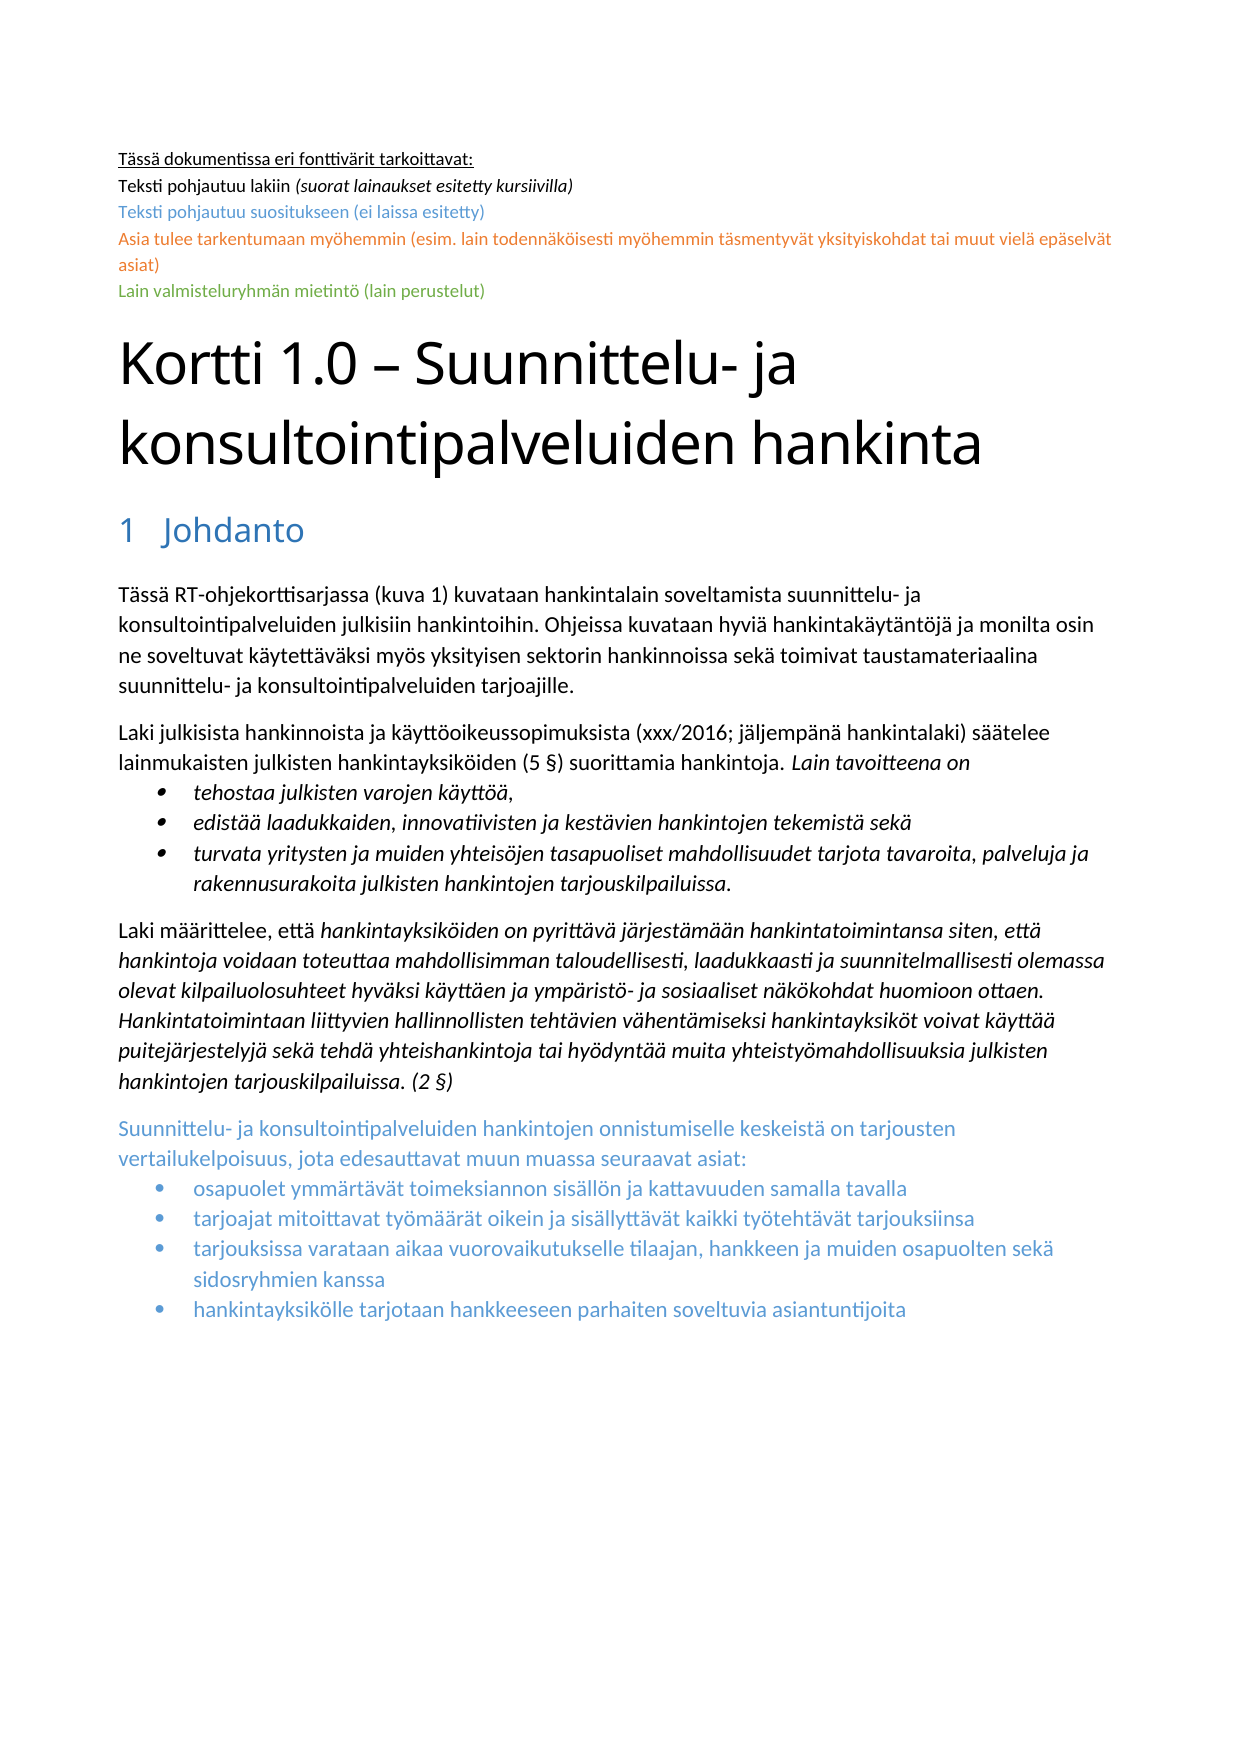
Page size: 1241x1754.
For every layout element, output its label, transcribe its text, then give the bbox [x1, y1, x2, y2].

list tehostaa julkisten varojen käyttöä, [156, 778, 1122, 806]
text Teksti pohjautuu lakiin (suorat lainaukset esitetty kursiivilla) [118, 174, 1122, 197]
text Tässä dokumentissa eri fonttivärit tarkoittavat: [118, 148, 1122, 171]
text Tässä RT-ohjekorttisarjassa (kuva 1) kuvataan hankintalain soveltamista suunnittelu- ja konsultointipalveluiden julkisiin hankintoihin. Ohjeissa kuvataan hyviä hankintakäytäntöjä ja monilta osin ne soveltuvat käytettäväksi myös yksityisen sektorin hankinnoissa sekä toimivat taustamateriaalina suunnittelu- ja konsultointipalveluiden tarjoajille. [118, 580, 1122, 699]
text Suunnittelu- ja konsultointipalveluiden hankintojen onnistumiselle keskeistä on tarjousten vertailukelpoisuus, jota edesauttavat muun muassa seuraavat asiat: [118, 1114, 1122, 1172]
subtitle Johdanto [118, 506, 1122, 552]
title Kortti 1.0 – Suunnittelu- ja konsultointipalveluiden hankinta [118, 322, 1122, 481]
text Laki julkisista hankinnoista ja käyttöoikeussopimuksista (xxx/2016; jäljempänä hankintalaki) säätelee lainmukaisten julkisten hankintayksiköiden (5 §) suorittamia hankintoja. Lain tavoitteena on [118, 718, 1122, 776]
list osapuolet ymmärtävät toimeksiannon sisällön ja kattavuuden samalla tavalla [156, 1174, 1122, 1202]
text Teksti pohjautuu suositukseen (ei laissa esitetty) [118, 200, 1122, 223]
text Laki määrittelee, että hankintayksiköiden on pyrittävä järjestämään hankintatoimintansa siten, että hankintoja voidaan toteuttaa mahdollisimman taloudellisesti, laadukkaasti ja suunnitelmallisesti olemassa olevat kilpailuolosuhteet hyväksi käyttäen ja ympäristö- ja sosiaaliset näkökohdat huomioon ottaen. Hankintatoimintaan liittyvien hallinnollisten tehtävien vähentämiseksi hankintayksiköt voivat käyttää puitejärjestelyjä sekä tehdä yhteishankintoja tai hyödyntää muita yhteistyömahdollisuuksia julkisten hankintojen tarjouskilpailuissa. (2 §) [118, 916, 1122, 1095]
list hankintayksikölle tarjotaan hankkeeseen parhaiten soveltuvia asiantuntijoita [156, 1295, 1122, 1323]
text Lain valmisteluryhmän mietintö (lain perustelut) [118, 279, 1122, 302]
list tarjoajat mitoittavat työmäärät oikein ja sisällyttävät kaikki työtehtävät tarjouksiinsa [156, 1204, 1122, 1232]
list edistää laadukkaiden, innovatiivisten ja kestävien hankintojen tekemistä sekä [156, 808, 1122, 836]
list tarjouksissa varataan aikaa vuorovaikutukselle tilaajan, hankkeen ja muiden osapuolten sekä sidosryhmien kanssa [156, 1234, 1122, 1293]
text Asia tulee tarkentumaan myöhemmin (esim. lain todennäköisesti myöhemmin täsmentyvät yksityiskohdat tai muut vielä epäselvät asiat) [118, 227, 1122, 276]
list turvata yritysten ja muiden yhteisöjen tasapuoliset mahdollisuudet tarjota tavaroita, palveluja ja rakennusurakoita julkisten hankintojen tarjouskilpailuissa. [156, 839, 1122, 897]
